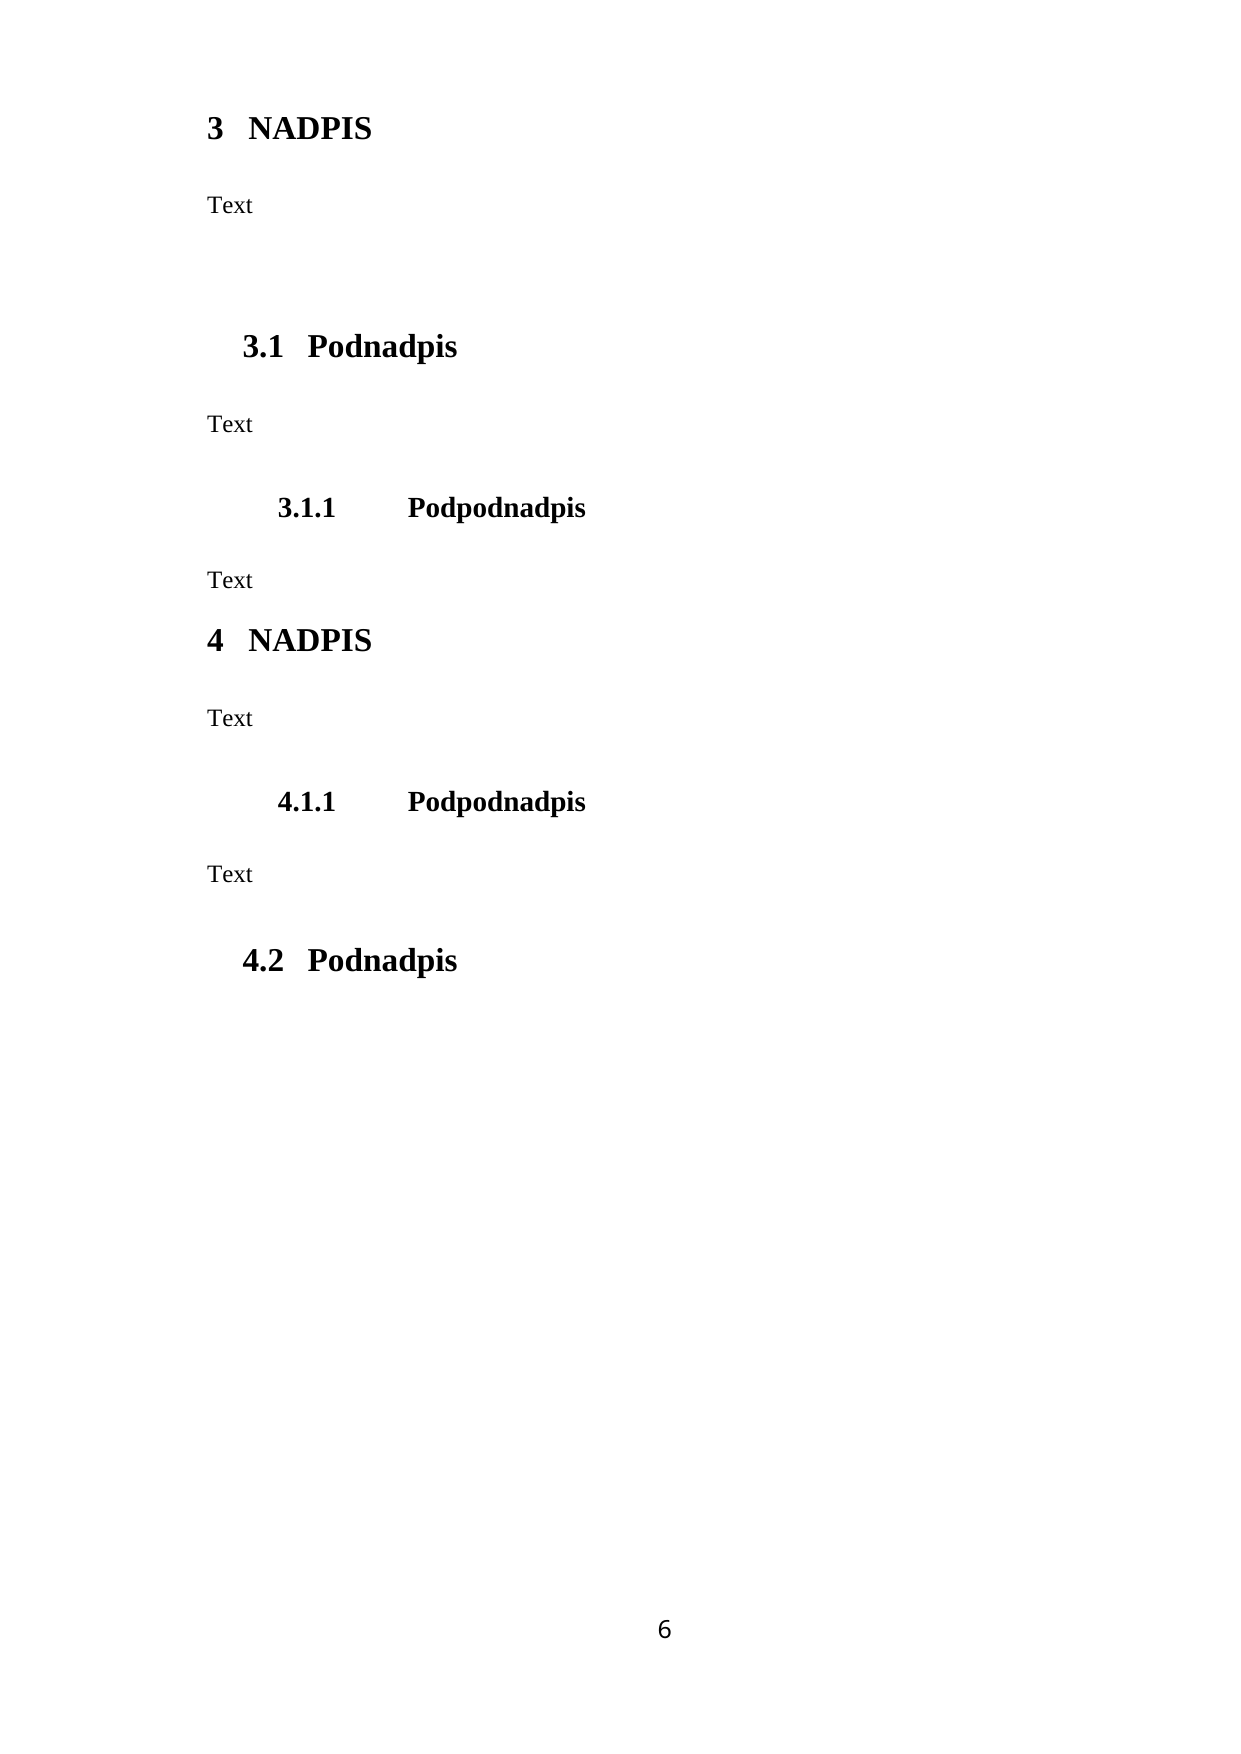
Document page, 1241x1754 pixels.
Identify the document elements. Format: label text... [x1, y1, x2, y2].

text Podpodnadpis [278, 784, 1122, 817]
text Text [207, 409, 1122, 438]
text Text [207, 190, 1122, 219]
text Text [207, 565, 1122, 594]
text Podnadpis [242, 327, 1122, 365]
text Podnadpis [242, 940, 1122, 978]
text Text [207, 703, 1122, 732]
text Podpodnadpis [278, 490, 1122, 523]
text NADPIS [207, 621, 1122, 659]
text NADPIS [207, 108, 1122, 146]
text Text [207, 859, 1122, 888]
